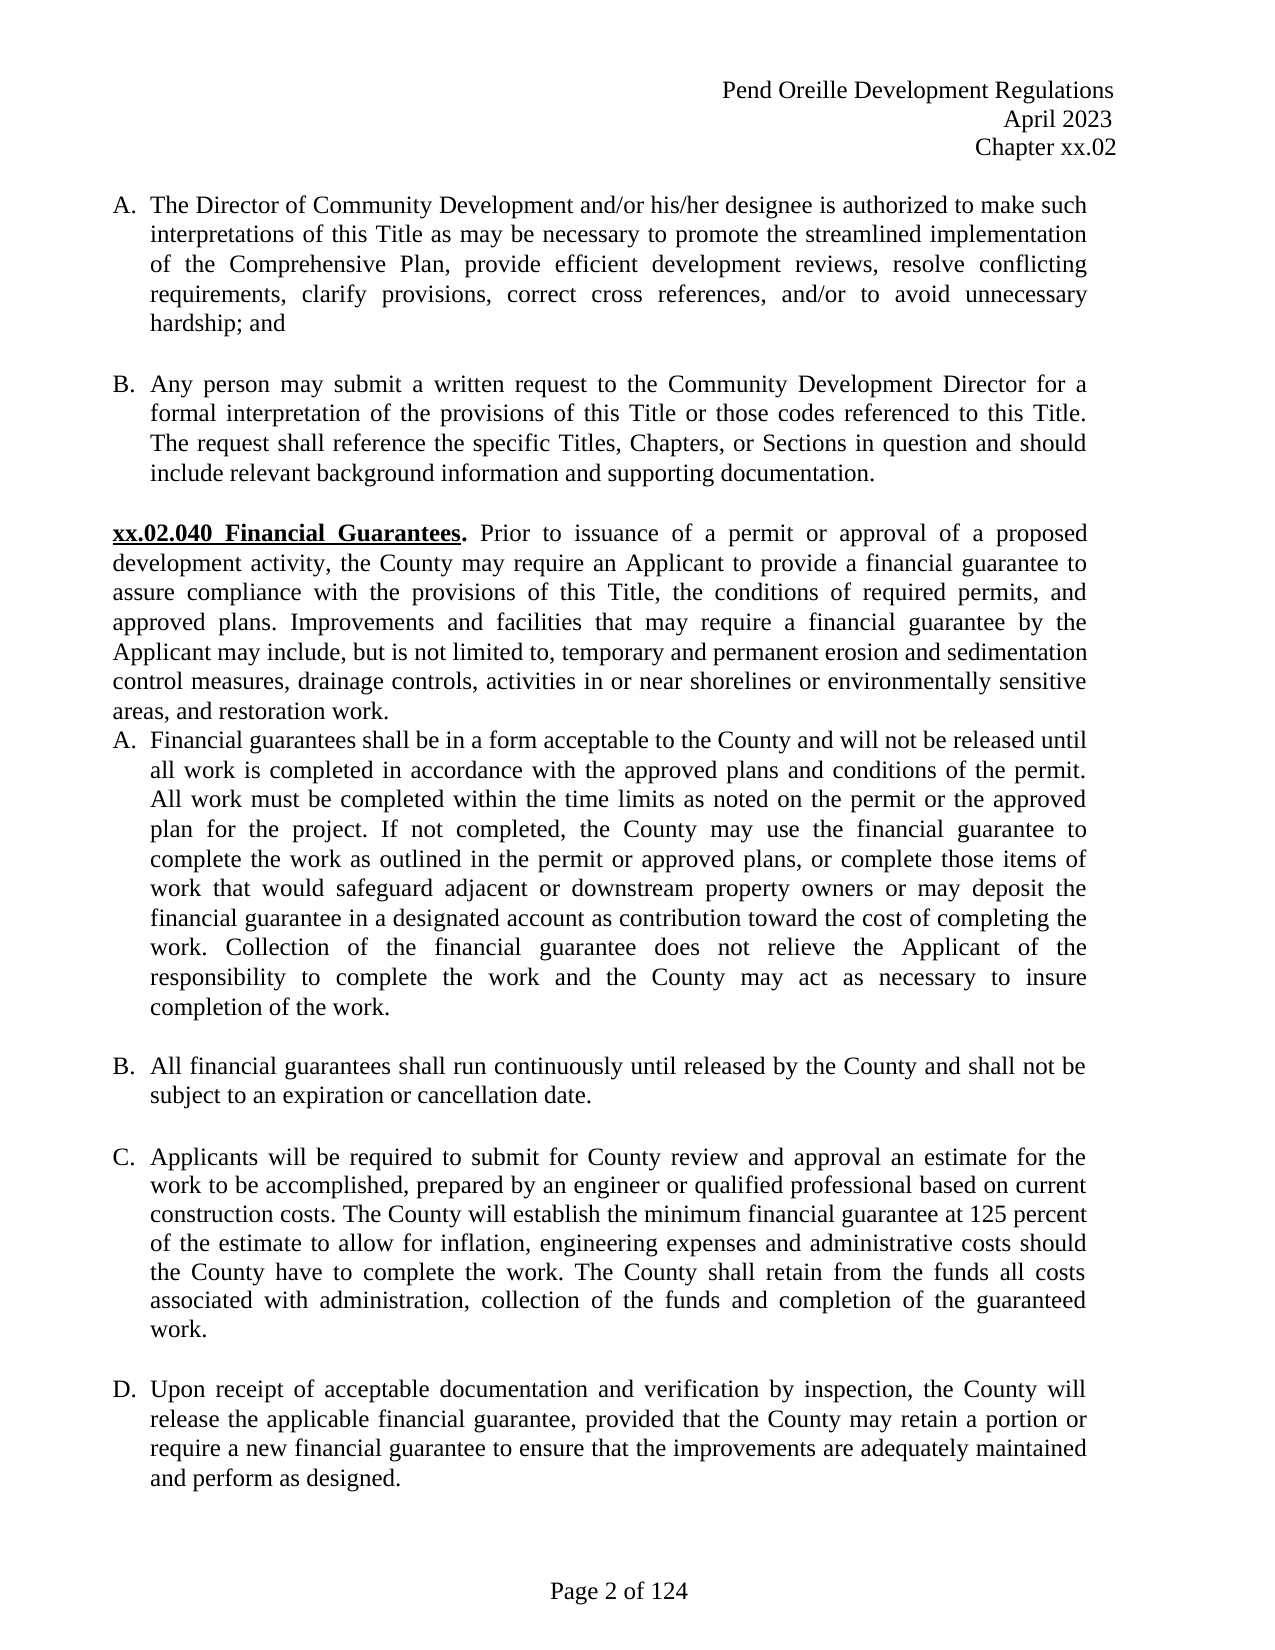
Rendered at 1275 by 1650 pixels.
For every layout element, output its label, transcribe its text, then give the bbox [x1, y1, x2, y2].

list Financial guarantees shall be in a form acceptable to the County and will not be released until all work is completed in accordance with the approved plans and conditions of the permit. All work must be completed within the time limits as noted on the permit or the approved plan for the project. If not completed, the County may use the financial guarantee to complete the work as outlined in the permit or approved plans, or complete those items of work that would safeguard adjacent or downstream property owners or may deposit the financial guarantee in a designated account as contribution toward the cost of completing the work. Collection of the financial guarantee does not relieve the Applicant of the responsibility to complete the work and the County may act as necessary to insure completion of the work. [112, 725, 1088, 1020]
list The Director of Community Development and/or his/her designee is authorized to make such interpretations of this Title as may be necessary to promote the streamlined implementation of the Comprehensive Plan, provide efficient development reviews, resolve conflicting requirements, clarify provisions, correct cross references, and/or to avoid unnecessary hardship; and [112, 190, 1088, 337]
list Applicants will be required to submit for County review and approval an estimate for the work to be accomplished, prepared by an engineer or qualified professional based on current construction costs. The County will establish the minimum financial guarantee at 125 percent of the estimate to allow for inflation, engineering expenses and administrative costs should the County have to complete the work. The County shall retain from the funds all costs associated with administration, collection of the funds and completion of the guaranteed work. [112, 1142, 1087, 1343]
list Upon receipt of acceptable documentation and verification by inspection, the County will release the applicable financial guarantee, provided that the County may retain a portion or require a new financial guarantee to ensure that the improvements are adequately maintained and perform as designed. [112, 1374, 1088, 1492]
list All financial guarantees shall run continuously until released by the County and shall not be subject to an expiration or cancellation date. [112, 1051, 1088, 1109]
list Any person may submit a written request to the Community Development Director for a formal interpretation of the provisions of this Title or those codes referenced to this Title. The request shall reference the specific Titles, Chapters, or Sections in question and should include relevant background information and supporting documentation. [112, 369, 1088, 486]
text xx.02.040 Financial Guarantees. Prior to issuance of a permit or approval of a proposed development activity, the County may require an Applicant to provide a financial guarantee to assure compliance with the provisions of this Title, the conditions of required permits, and approved plans. Improvements and facilities that may require a financial guarantee by the Applicant may include, but is not limited to, temporary and permanent erosion and sedimentation control measures, drainage controls, activities in or near shorelines or environmentally sensitive areas, and restoration work. [112, 518, 1088, 724]
